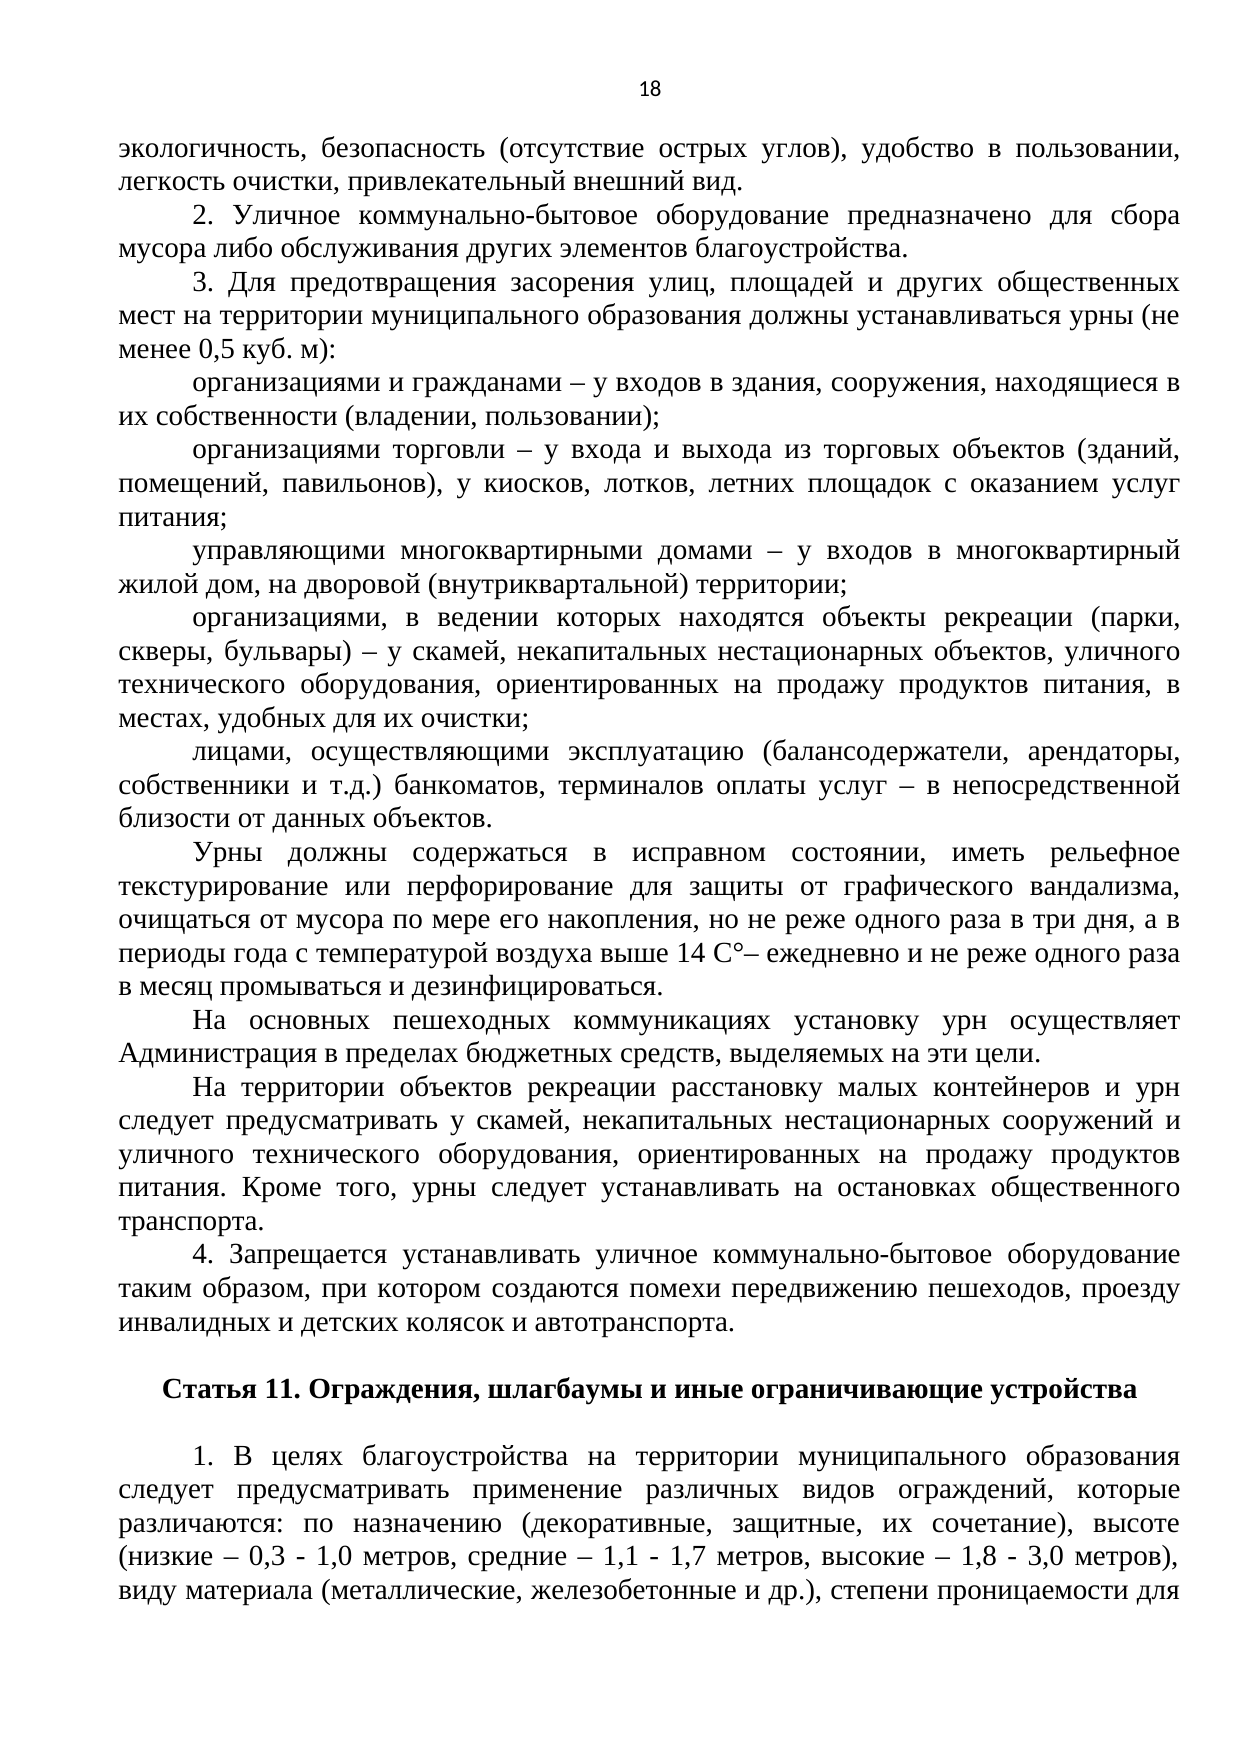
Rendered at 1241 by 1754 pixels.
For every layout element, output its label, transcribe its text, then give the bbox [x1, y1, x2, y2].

text организациями торговли – у входа и выхода из торговых объектов (зданий, помещений, павильонов), у киосков, лотков, летних площадок с оказанием услуг питания; [118, 432, 1181, 532]
text 4. Запрещается устанавливать уличное коммунально-бытовое оборудование таким образом, при котором создаются помехи передвижению пешеходов, проезду инвалидных и детских колясок и автотранспорта. [118, 1237, 1181, 1337]
text организациями, в ведении которых находятся объекты рекреации (парки, скверы, бульвары) – у скамей, некапитальных нестационарных объектов, уличного технического оборудования, ориентированных на продажу продуктов питания, в местах, удобных для их очистки; [118, 599, 1181, 733]
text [118, 1438, 1181, 1606]
text управляющими многоквартирными домами – у входов в многоквартирный жилой дом, на дворовой (внутриквартальной) территории; [118, 532, 1181, 599]
text лицами, осуществляющими эксплуатацию (балансодержатели, арендаторы, собственники и т.д.) банкоматов, терминалов оплаты услуг – в непосредственной близости от данных объектов. [118, 733, 1181, 834]
text На территории объектов рекреации расстановку малых контейнеров и урн следует предусматривать у скамей, некапитальных нестационарных сооружений и уличного технического оборудования, ориентированных на продажу продуктов питания. Кроме того, урны следует устанавливать на остановках общественного транспорта. [118, 1069, 1181, 1237]
text 2. Уличное коммунально-бытовое оборудование предназначено для сбора мусора либо обслуживания других элементов благоустройства. [118, 197, 1181, 264]
text Статья 11. Ограждения, шлагбаумы и иные ограничивающие устройства [118, 1371, 1181, 1404]
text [118, 130, 1181, 197]
text Урны должны содержаться в исправном состоянии, иметь рельефное текстурирование или перфорирование для защиты от графического вандализма, очищаться от мусора по мере его накопления, но не реже одного раза в три дня, а в периоды года с температурой воздуха выше 14 С°– ежедневно и не реже одного раза в месяц промываться и дезинфицироваться. [118, 834, 1181, 1002]
text организациями и гражданами – у входов в здания, сооружения, находящиеся в их собственности (владении, пользовании); [118, 364, 1181, 432]
text На основных пешеходных коммуникациях установку урн осуществляет Администрация в пределах бюджетных средств, выделяемых на эти цели. [118, 1002, 1181, 1069]
text 3. Для предотвращения засорения улиц, площадей и других общественных мест на территории муниципального образования должны устанавливаться урны (не менее 0,5 куб. м): [118, 264, 1181, 364]
